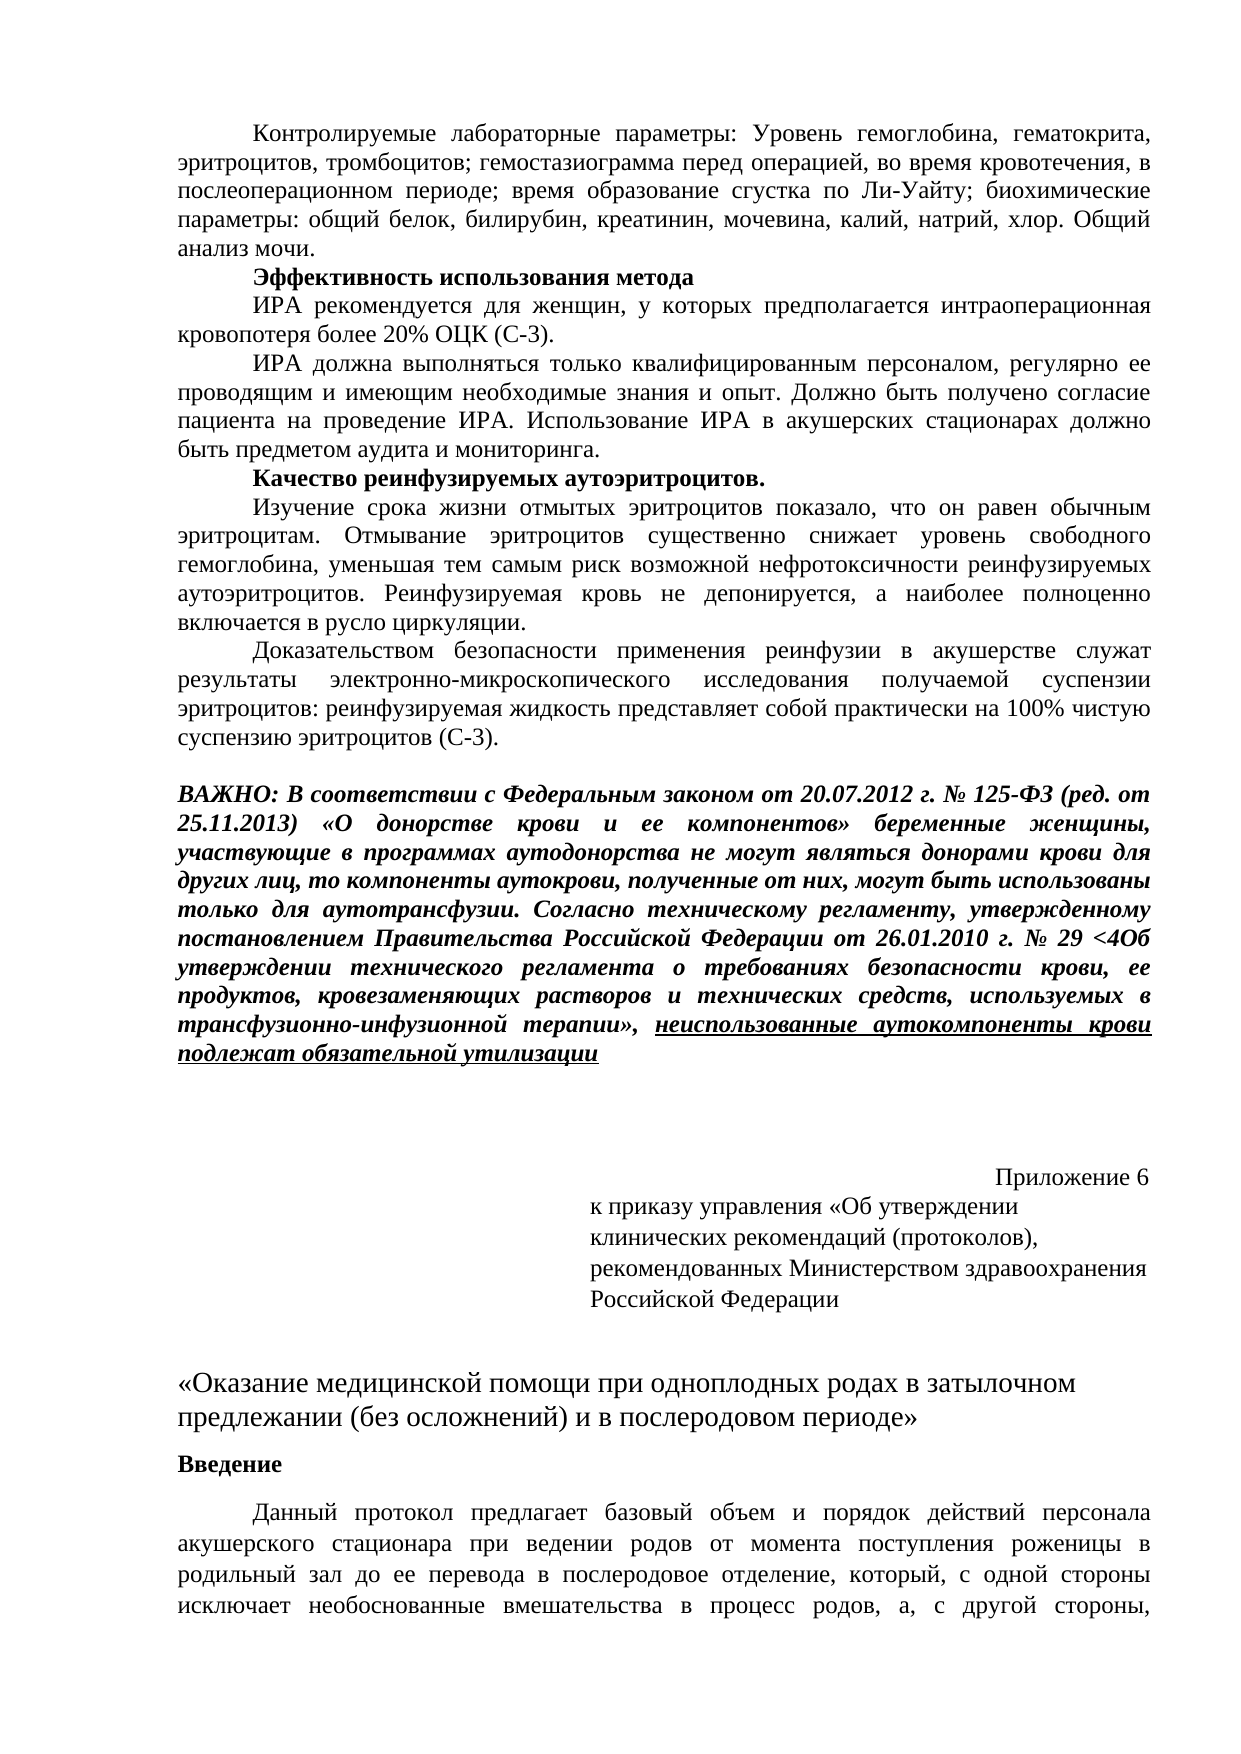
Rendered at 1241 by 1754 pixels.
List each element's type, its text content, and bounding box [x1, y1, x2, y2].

text Эффективность использования метода [177, 262, 1152, 291]
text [177, 1497, 1152, 1619]
text Приложение 6 [177, 1162, 1152, 1191]
text Доказательством безопасности применения реинфузии в акушерстве служат результаты электронно-микроскопического исследования получаемой суспензии эритроцитов: реинфузируемая жидкость представляет собой практически на 100% чистую суспензию эритроцитов (С-3). [177, 636, 1152, 751]
text «Оказание медицинской помощи при одноплодных родах в затылочном предлежании (без осложнений) и в послеродовом периоде» [177, 1366, 1152, 1433]
text клинических рекомендаций (протоколов), [177, 1222, 1152, 1251]
text ИРА рекомендуется для женщин, у которых предполагается интраоперационная кровопотеря более 20% ОЦК (С-3). [177, 291, 1152, 348]
text ИРА должна выполняться только квалифицированным персоналом, регулярно ее проводящим и имеющим необходимые знания и опыт. Должно быть получено согласие пациента на проведение ИРА. Использование ИРА в акушерских стационарах должно быть предметом аудита и мониторинга. [177, 348, 1152, 463]
text Качество реинфузируемых аутоэритроцитов. [177, 463, 1152, 492]
text Российской Федерации [177, 1284, 1152, 1313]
text рекомендованных Министерством здравоохранения [177, 1253, 1152, 1282]
text к приказу управления «Об утверждении [177, 1191, 1152, 1220]
text ВАЖНО: В соответствии с Федеральным законом от 20.07.2012 г. № 125-ФЗ (ред. от 25.11.2013) «О донорстве крови и ее компонентов» беременные женщины, участвующие в программах аутодонорства не могут являться донорами крови для других лиц, то компоненты аутокрови, полученные от них, могут быть использованы только для аутотрансфузии. Согласно техническому регламенту, утвержденному постановлением Правительства Российской Федерации от 26.01.2010 г. № 29 <4Об утверждении технического регламента о требованиях безопасности крови, ее продуктов, кровезаменяющих растворов и технических средств, используемых в трансфузионно-инфузионной терапии», неиспользованные аутокомпоненты крови подлежат обязательной утилизации [177, 779, 1152, 1067]
text Контролируемые лабораторные параметры: Уровень гемоглобина, гематокрита, эритроцитов, тромбоцитов; гемостазиограмма перед операцией, во время кровотечения, в послеоперационном периоде; время образование сгустка по Ли-Уайту; биохимические параметры: общий белок, билирубин, креатинин, мочевина, калий, натрий, хлор. Общий анализ мочи. [177, 118, 1152, 262]
text Введение [177, 1449, 1152, 1478]
text Изучение срока жизни отмытых эритроцитов показало, что он равен обычным эритроцитам. Отмывание эритроцитов существенно снижает уровень свободного гемоглобина, уменьшая тем самым риск возможной нефротоксичности реинфузируемых аутоэритроцитов. Реинфузируемая кровь не депонируется, а наиболее полноценно включается в русло циркуляции. [177, 492, 1152, 636]
